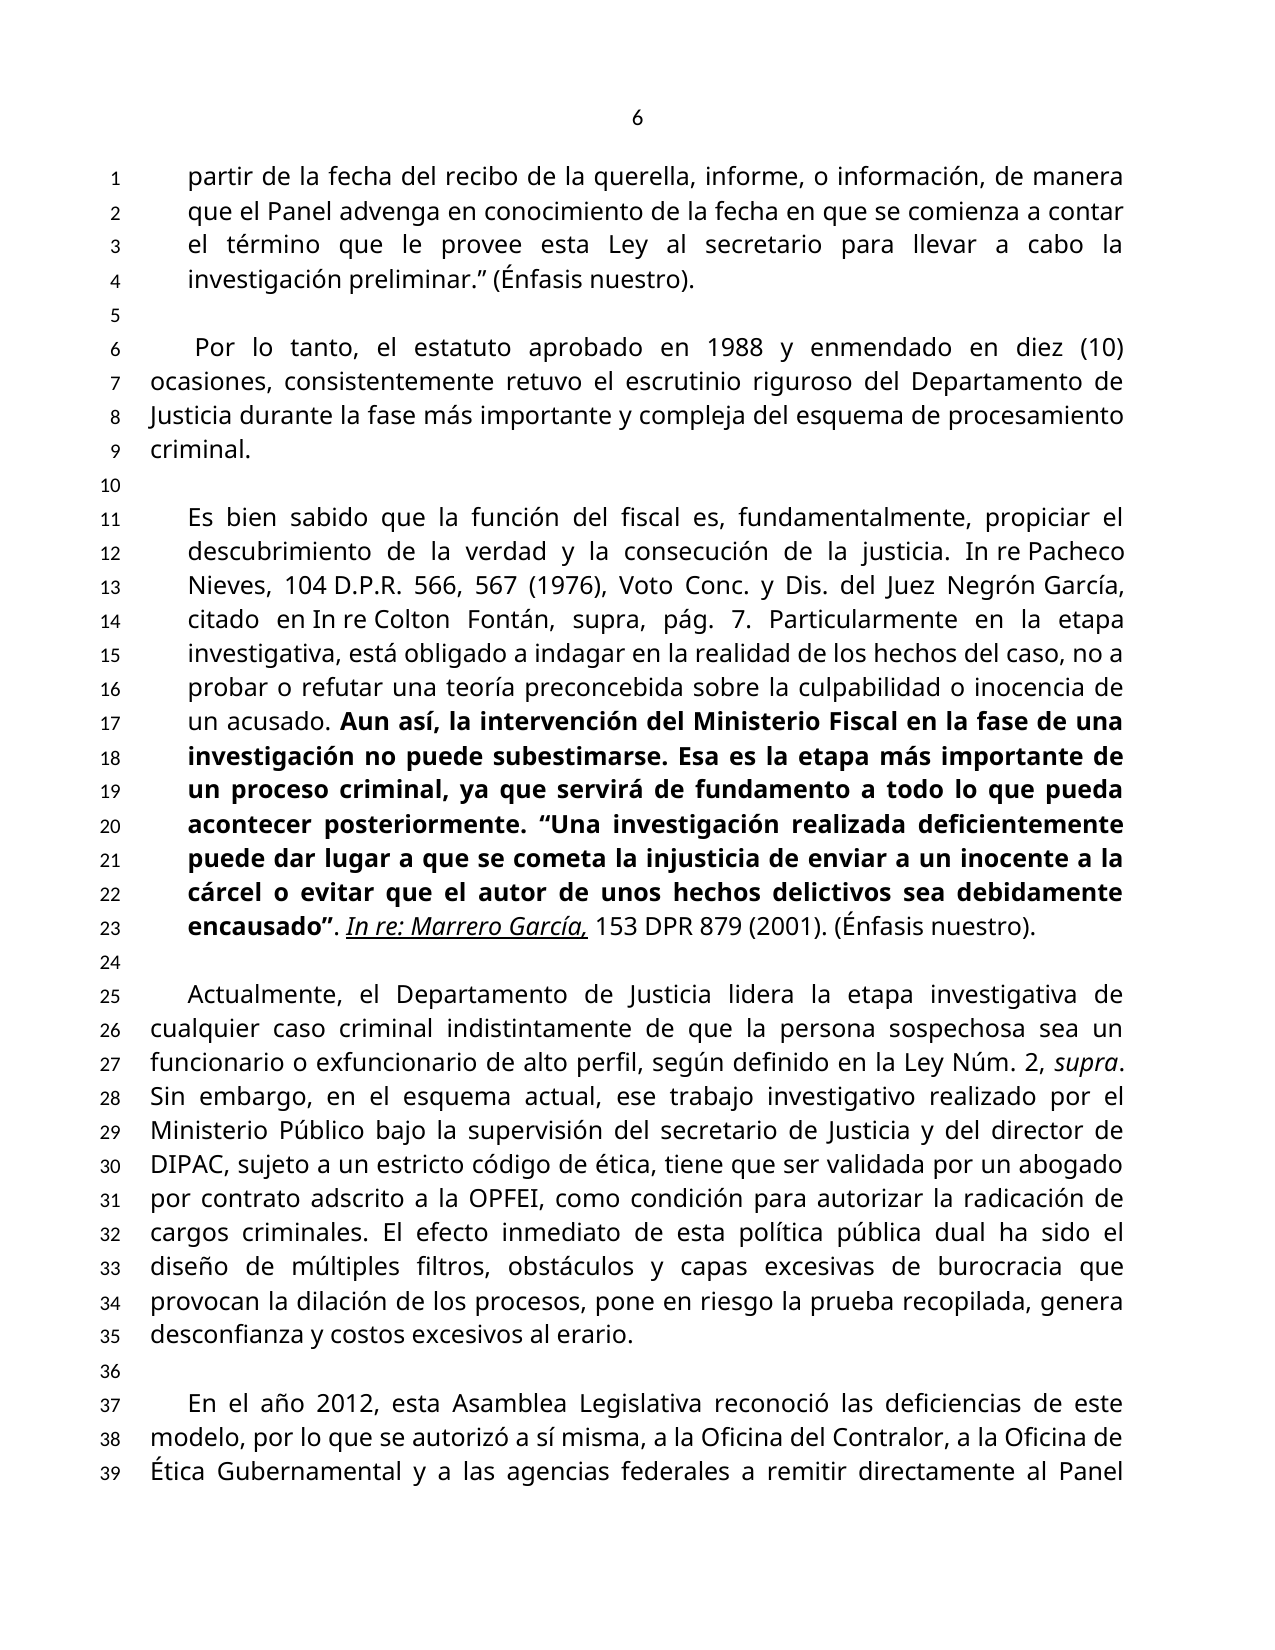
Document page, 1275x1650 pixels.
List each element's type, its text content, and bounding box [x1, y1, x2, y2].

text Es bien sabido que la función del fiscal es, fundamentalmente, propiciar el descubrimiento de la verdad y la consecución de la justicia. In re Pacheco Nieves, 104 D.P.R. 566, 567 (1976), Voto Conc. y Dis. del Juez Negrón García, citado en In re Colton Fontán, supra, pág. 7. Particularmente en la etapa investigativa, está obligado a indagar en la realidad de los hechos del caso, no a probar o refutar una teoría preconcebida sobre la culpabilidad o inocencia de un acusado. Aun así, la intervención del Ministerio Fiscal en la fase de una investigación no puede subestimarse. Esa es la etapa más importante de un proceso criminal, ya que servirá de fundamento a todo lo que pueda acontecer posteriormente. “Una investigación realizada deficientemente puede dar lugar a que se cometa la injusticia de enviar a un inocente a la cárcel o evitar que el autor de unos hechos delictivos sea debidamente encausado”. In re: Marrero García, 153 DPR 879 (2001). (Énfasis nuestro). [187, 500, 1125, 942]
text Por lo tanto, el estatuto aprobado en 1988 y enmendado en diez (10) ocasiones, consistentemente retuvo el escrutinio riguroso del Departamento de Justicia durante la fase más importante y compleja del esquema de procesamiento criminal. [150, 329, 1125, 466]
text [150, 1385, 1125, 1487]
text Actualmente, el Departamento de Justicia lidera la etapa investigativa de cualquier caso criminal indistintamente de que la persona sospechosa sea un funcionario o exfuncionario de alto perfil, según definido en la Ley Núm. 2, supra. Sin embargo, en el esquema actual, ese trabajo investigativo realizado por el Ministerio Público bajo la supervisión del secretario de Justicia y del director de DIPAC, sujeto a un estricto código de ética, tiene que ser validada por un abogado por contrato adscrito a la OPFEI, como condición para autorizar la radicación de cargos criminales. El efecto inmediato de esta política pública dual ha sido el diseño de múltiples filtros, obstáculos y capas excesivas de burocracia que provocan la dilación de los procesos, pone en riesgo la prueba recopilada, genera desconfianza y costos excesivos al erario. [150, 977, 1125, 1351]
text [187, 159, 1125, 295]
